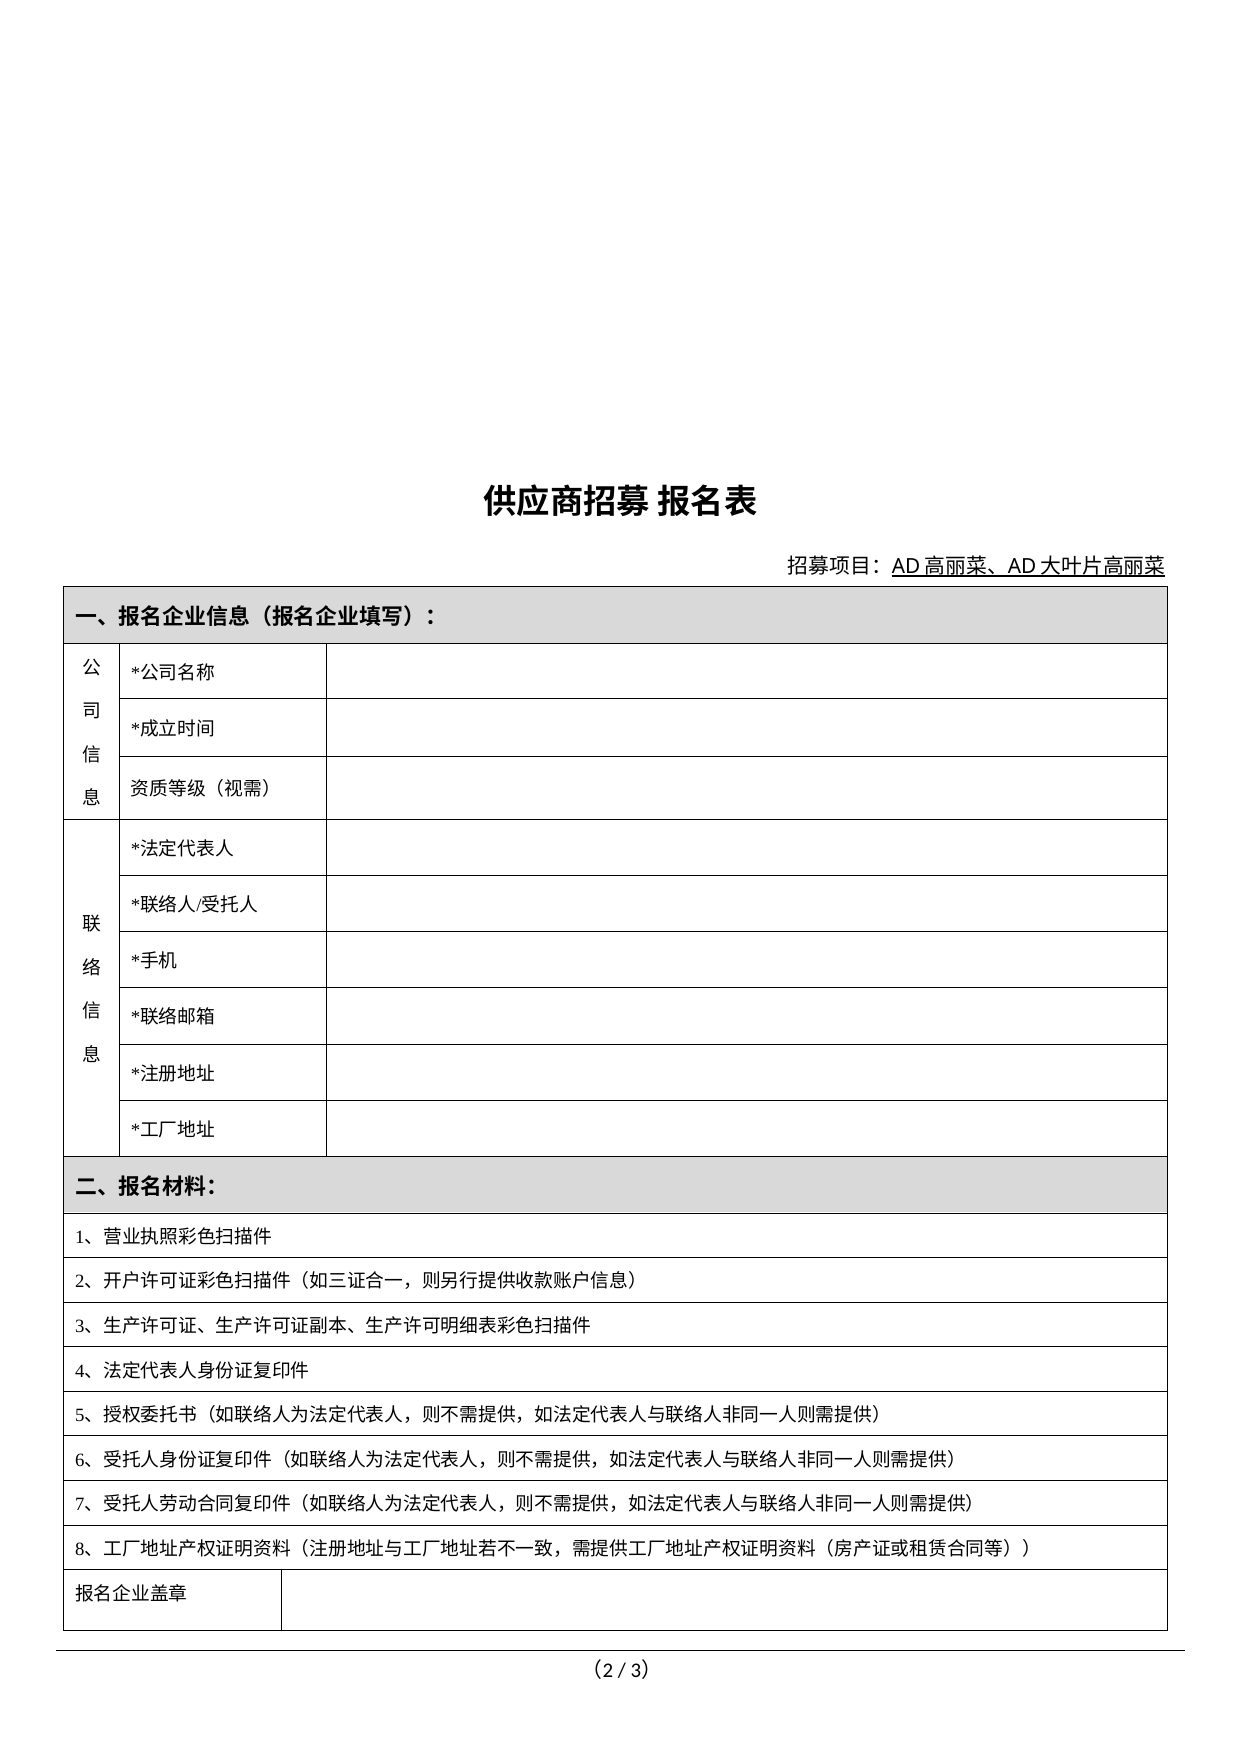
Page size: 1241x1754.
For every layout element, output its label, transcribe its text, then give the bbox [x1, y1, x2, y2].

table_cell [327, 644, 1167, 698]
table_cell [327, 1045, 1167, 1100]
table_cell [327, 988, 1167, 1043]
table_cell [327, 1101, 1167, 1156]
table_cell *联络邮箱 [120, 988, 326, 1043]
table_cell 二、报名材料： [64, 1157, 1167, 1212]
table_cell 8、工厂地址产权证明资料（注册地址与工厂地址若不一致，需提供工厂地址产权证明资料（房产证或租赁合同等）） [64, 1526, 1167, 1569]
table_cell [327, 820, 1167, 875]
table_cell 4、法定代表人身份证复印件 [64, 1347, 1167, 1391]
table_cell 公司信息 [64, 644, 119, 818]
table_cell [327, 757, 1167, 818]
table_cell 联络信息 [64, 820, 119, 1156]
table_cell *法定代表人 [120, 820, 326, 875]
table_cell 1、营业执照彩色扫描件 [64, 1214, 1167, 1257]
table_cell [327, 932, 1167, 987]
table_cell 3、生产许可证、生产许可证副本、生产许可明细表彩色扫描件 [64, 1303, 1167, 1346]
table_cell 报名企业盖章 [64, 1570, 281, 1630]
table_cell 2、开户许可证彩色扫描件（如三证合一，则另行提供收款账户信息） [64, 1258, 1167, 1302]
table_cell [327, 876, 1167, 931]
table_cell *注册地址 [120, 1045, 326, 1100]
text 供应商招募 报名表 [75, 456, 1165, 543]
table_cell *成立时间 [120, 699, 326, 756]
table_cell [327, 699, 1167, 756]
table_cell *联络人/受托人 [120, 876, 326, 931]
table_cell *手机 [120, 932, 326, 987]
table_header 一、报名企业信息（报名企业填写）： [64, 587, 1167, 643]
table_cell 资质等级（视需） [120, 757, 326, 818]
table_cell *工厂地址 [120, 1101, 326, 1156]
table_cell 6、受托人身份证复印件（如联络人为法定代表人，则不需提供，如法定代表人与联络人非同一人则需提供） [64, 1436, 1167, 1480]
table_cell 5、授权委托书（如联络人为法定代表人，则不需提供，如法定代表人与联络人非同一人则需提供） [64, 1392, 1167, 1435]
table_cell [282, 1570, 1167, 1630]
table_cell *公司名称 [120, 644, 326, 698]
table_cell 7、受托人劳动合同复印件（如联络人为法定代表人，则不需提供，如法定代表人与联络人非同一人则需提供） [64, 1481, 1167, 1524]
text 招募项目：AD高丽菜、AD大叶片高丽菜 [75, 543, 1165, 586]
